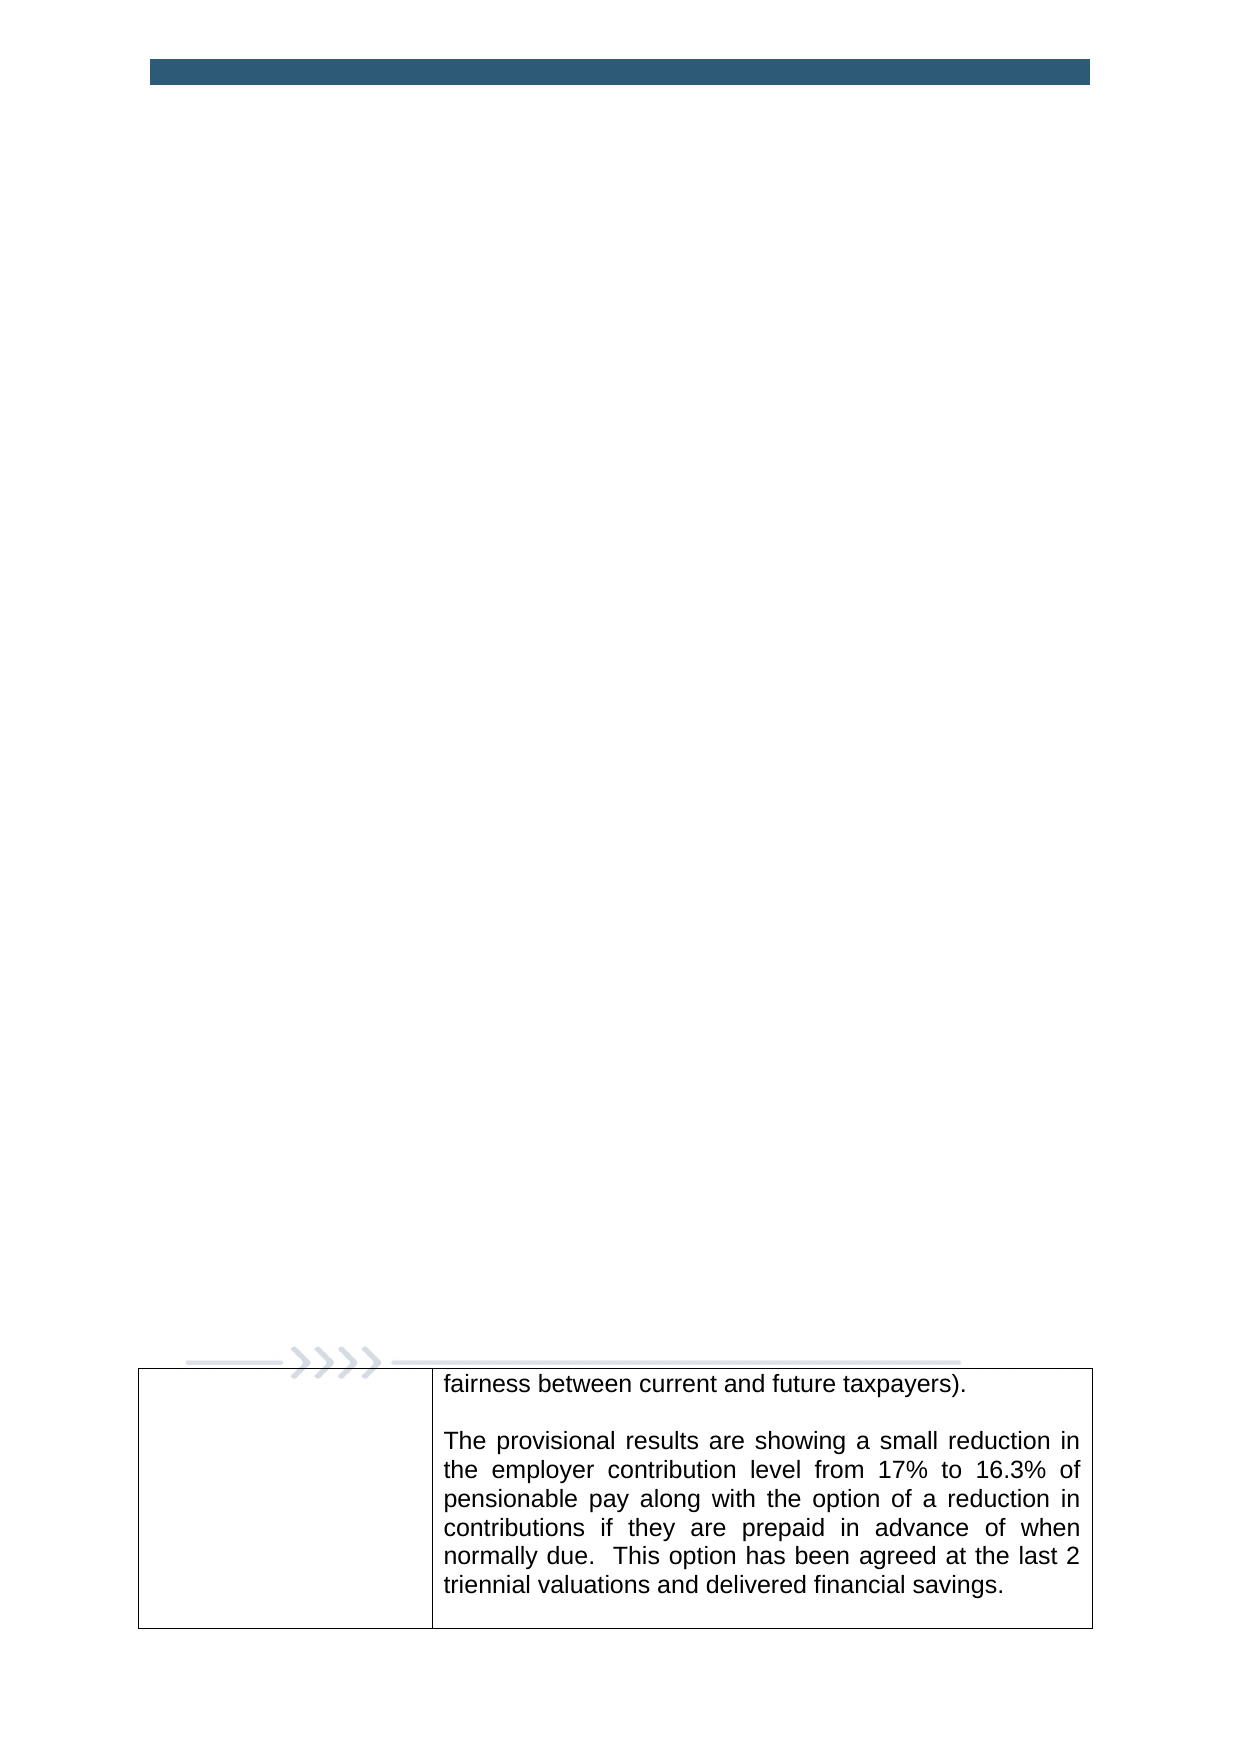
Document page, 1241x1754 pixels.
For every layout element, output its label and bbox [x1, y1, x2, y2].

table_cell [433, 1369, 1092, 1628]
picture [150, 85, 1096, 1421]
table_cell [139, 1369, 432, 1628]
